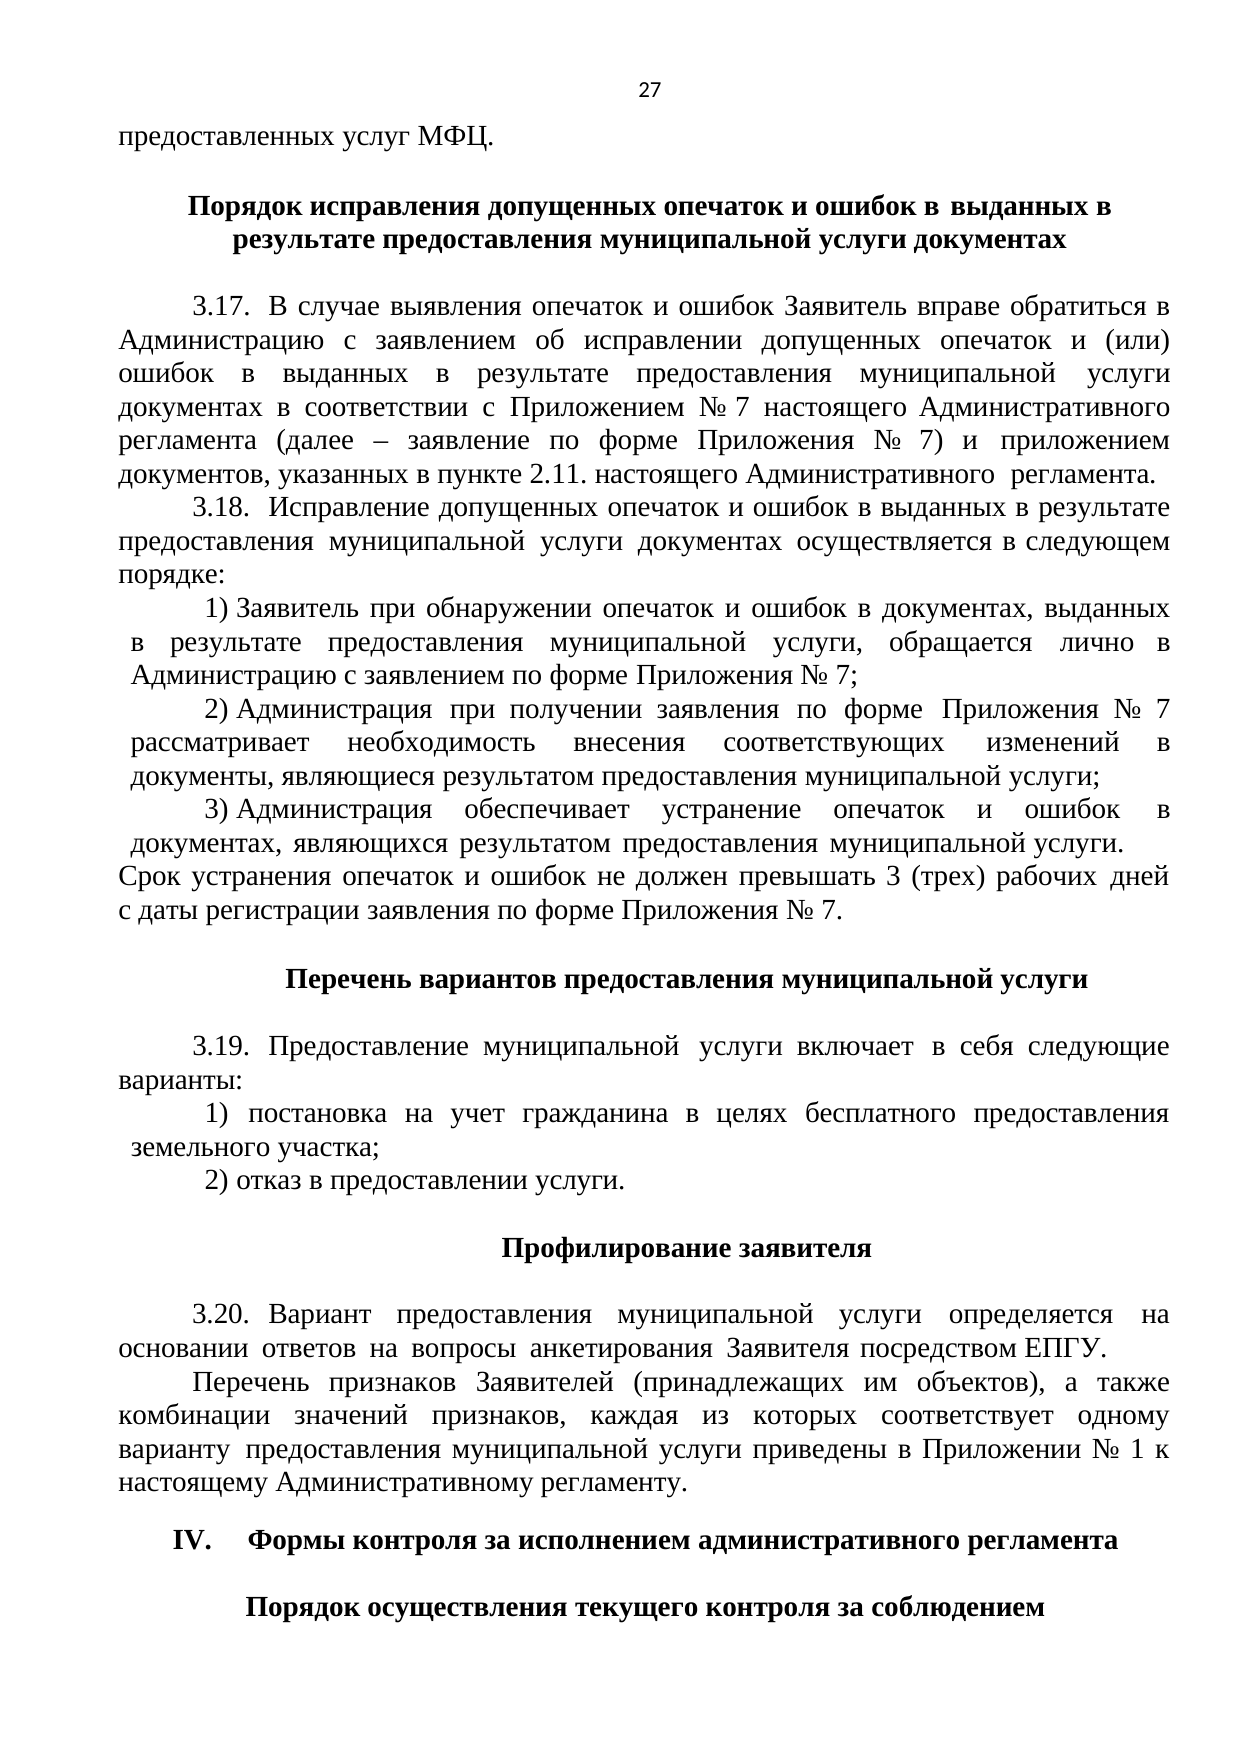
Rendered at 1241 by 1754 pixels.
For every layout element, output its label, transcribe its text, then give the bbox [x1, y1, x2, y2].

list Администрация при получении заявления по форме Приложения № 7 рассматривает необходимость внесения соответствующих изменений в документы, являющиеся результатом предоставления муниципальной услуги; [130, 691, 1171, 791]
text Срок устранения опечаток и ошибок не должен превышать 3 (трех) рабочих дней с даты регистрации заявления по форме Приложения № 7. [118, 858, 1170, 926]
list В случае выявления опечаток и ошибок Заявитель вправе обратиться в Администрацию с заявлением об исправлении допущенных опечаток и (или) ошибок в выданных в результате предоставления муниципальной услуги документах в соответствии с Приложением № 7 настоящего Административного регламента (далее – заявление по форме Приложения № 7) и приложением документов, указанных в пункте 2.11. настоящего Административного регламента. [118, 288, 1171, 489]
text Порядок исправления допущенных опечаток и ошибок в выданных в результате предоставления муниципальной услуги документах [118, 188, 1181, 255]
list Предоставление муниципальной услуги включает в себя следующие варианты: [118, 1028, 1170, 1095]
text Порядок осуществления текущего контроля за соблюдением [118, 1589, 1172, 1623]
list Вариант предоставления муниципальной услуги определяется на основании ответов на вопросы анкетирования Заявителя посредством ЕПГУ. [118, 1297, 1169, 1364]
list Формы контроля за исполнением административного регламента [118, 1522, 1172, 1556]
list Заявитель при обнаружении опечаток и ошибок в документах, выданных в результате предоставления муниципальной услуги, обращается лично в Администрацию с заявлением по форме Приложения № 7; [130, 590, 1170, 691]
list Исправление допущенных опечаток и ошибок в выданных в результате предоставления муниципальной услуги документах осуществляется в следующем порядке: [118, 489, 1170, 590]
text Перечень признаков Заявителей (принадлежащих им объектов), а также комбинации значений признаков, каждая из которых соответствует одному варианту предоставления муниципальной услуги приведены в Приложении № 1 к настоящему Административному регламенту. [118, 1364, 1170, 1498]
list постановка на учет гражданина в целях бесплатного предоставления земельного участка; [131, 1095, 1169, 1162]
list Администрация обеспечивает устранение опечаток и ошибок в документах, являющихся результатом предоставления муниципальной услуги. [130, 791, 1171, 858]
subtitle Перечень вариантов предоставления муниципальной услуги [206, 961, 1167, 995]
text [118, 118, 1171, 152]
list отказ в предоставлении услуги. [204, 1162, 1181, 1196]
subtitle Профилирование заявителя [206, 1230, 1167, 1263]
